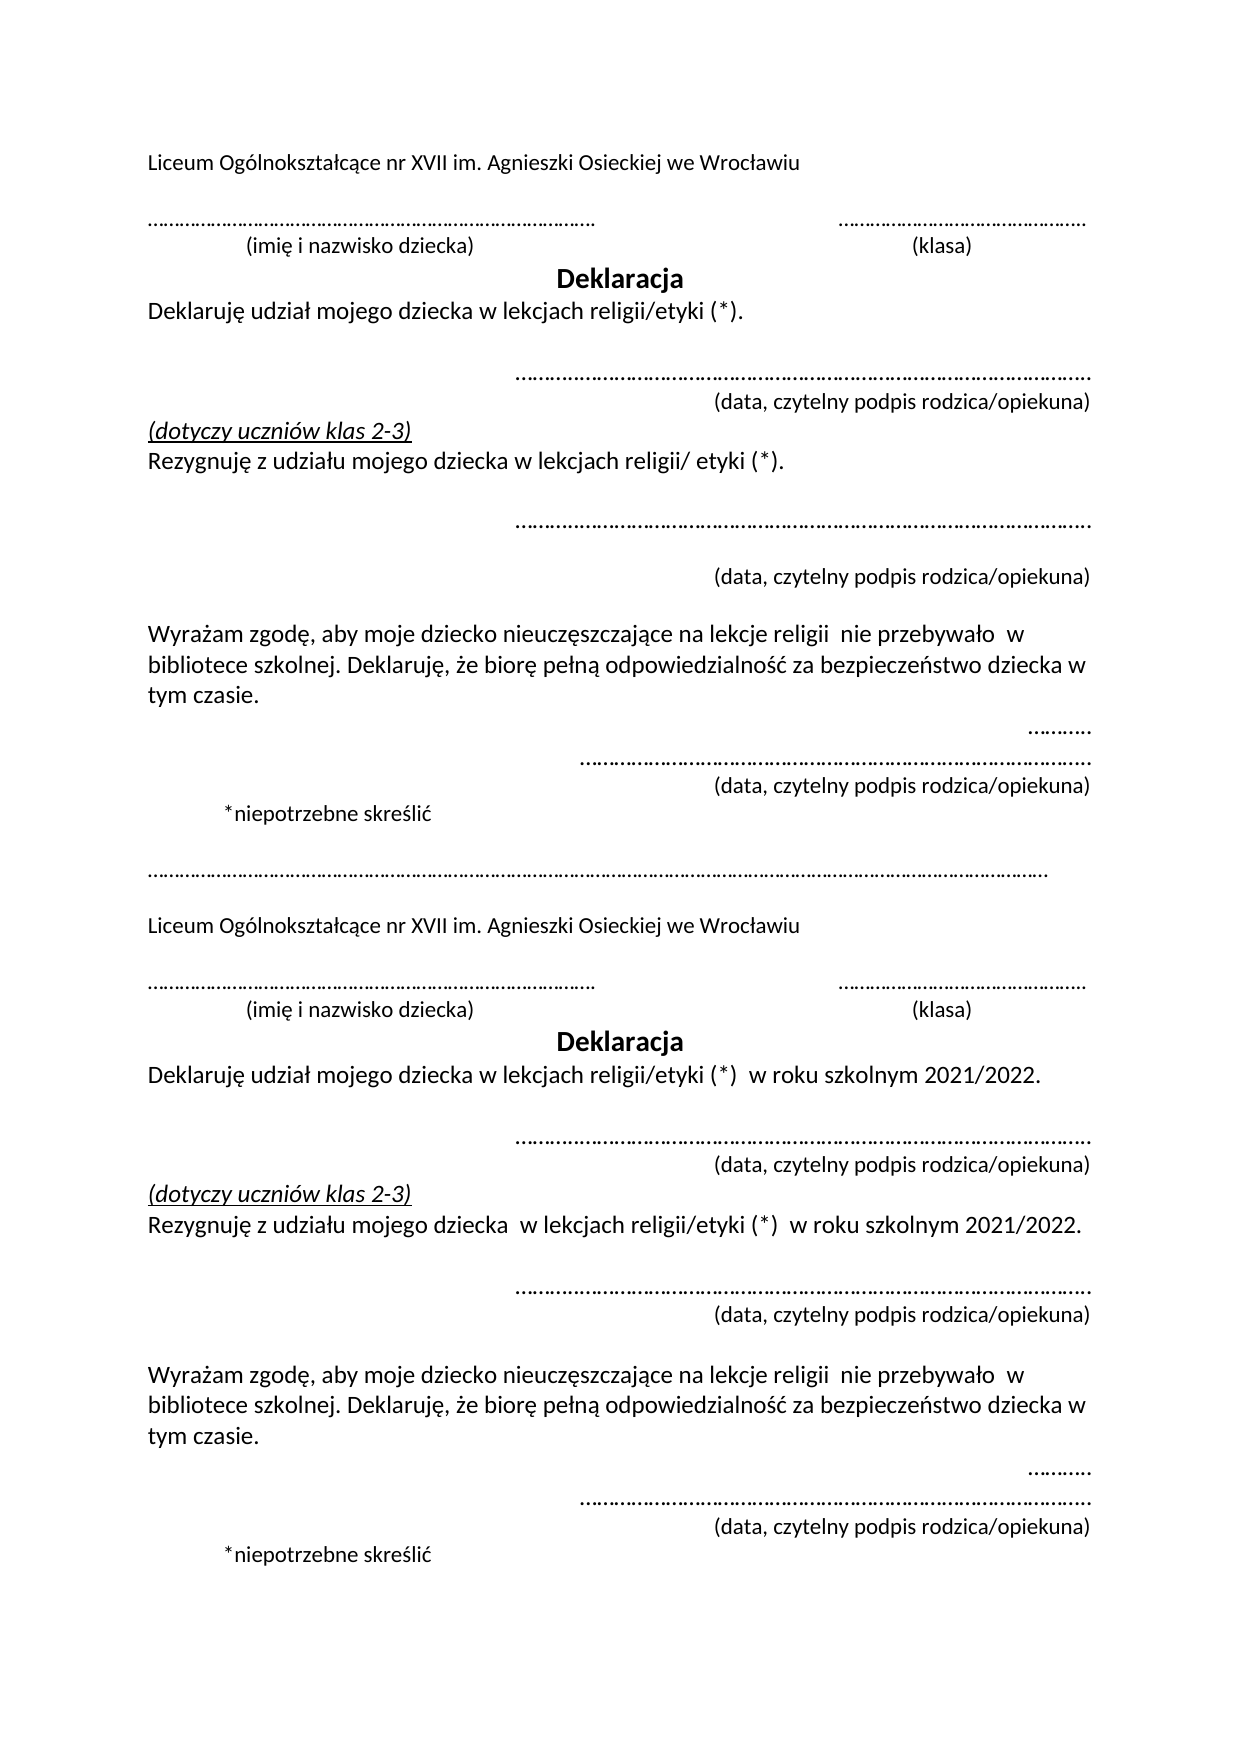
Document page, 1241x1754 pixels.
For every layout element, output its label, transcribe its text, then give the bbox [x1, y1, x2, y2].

text Rezygnuję z udziału mojego dziecka w lekcjach religii/etyki (*) w roku szkolnym 2021/2022. [148, 1209, 1093, 1239]
text Liceum Ogólnokształcące nr XVII im. Agnieszki Osieckiej we Wrocławiu [148, 911, 1093, 939]
text Deklaruję udział mojego dziecka w lekcjach religii/etyki (*). [148, 295, 1093, 326]
list *niepotrzebne skreślić [223, 1540, 1093, 1568]
text …………………………………………………………………………. ……………………………………….. (imię i nazwisko dziecka) (klasa) [148, 967, 1093, 1023]
text Deklaracja [148, 260, 1093, 295]
text Deklaracja [148, 1023, 1093, 1059]
text Rezygnuję z udziału mojego dziecka w lekcjach religii/ etyki (*). [148, 445, 1093, 504]
text …………………………………………………………………………. ……………………………………….. (imię i nazwisko dziecka) (klasa) [148, 204, 1093, 260]
text ………..…………………………………………………………………………….. (data, czytelny podpis rodzica/opiekuna) [148, 504, 1093, 591]
text (dotyczy uczniów klas 2-3) [148, 1178, 1093, 1209]
text ………..…………………………………………………………………………….. (data, czytelny podpis rodzica/opiekuna) [148, 1451, 1093, 1540]
text Wyrażam zgodę, aby moje dziecko nieuczęszczające na lekcje religii nie przebywało w bibliotece szkolnej. Deklaruję, że biorę pełną odpowiedzialność za bezpieczeństwo dziecka w tym czasie. [148, 618, 1093, 710]
text (dotyczy uczniów klas 2-3) [148, 415, 1093, 445]
list *niepotrzebne skreślić [223, 799, 1093, 827]
text ………..…………………………………………………………………………….. (data, czytelny podpis rodzica/opiekuna) [148, 1270, 1093, 1329]
text ………..…………………………………………………………………………….. (data, czytelny podpis rodzica/opiekuna) [148, 1120, 1093, 1178]
text Deklaruję udział mojego dziecka w lekcjach religii/etyki (*) w roku szkolnym 2021/2022. [148, 1059, 1093, 1089]
text ………..…………………………………………………………………………….. (data, czytelny podpis rodzica/opiekuna) [148, 356, 1093, 415]
text Wyrażam zgodę, aby moje dziecko nieuczęszczające na lekcje religii nie przebywało w bibliotece szkolnej. Deklaruję, że biorę pełną odpowiedzialność za bezpieczeństwo dziecka w tym czasie. [148, 1359, 1093, 1451]
text ……………………………………………………………………………………………………………………………………………………… [148, 855, 1093, 883]
text ………..…………………………………………………………………………….. (data, czytelny podpis rodzica/opiekuna) [148, 710, 1093, 799]
text Liceum Ogólnokształcące nr XVII im. Agnieszki Osieckiej we Wrocławiu [148, 148, 1093, 176]
